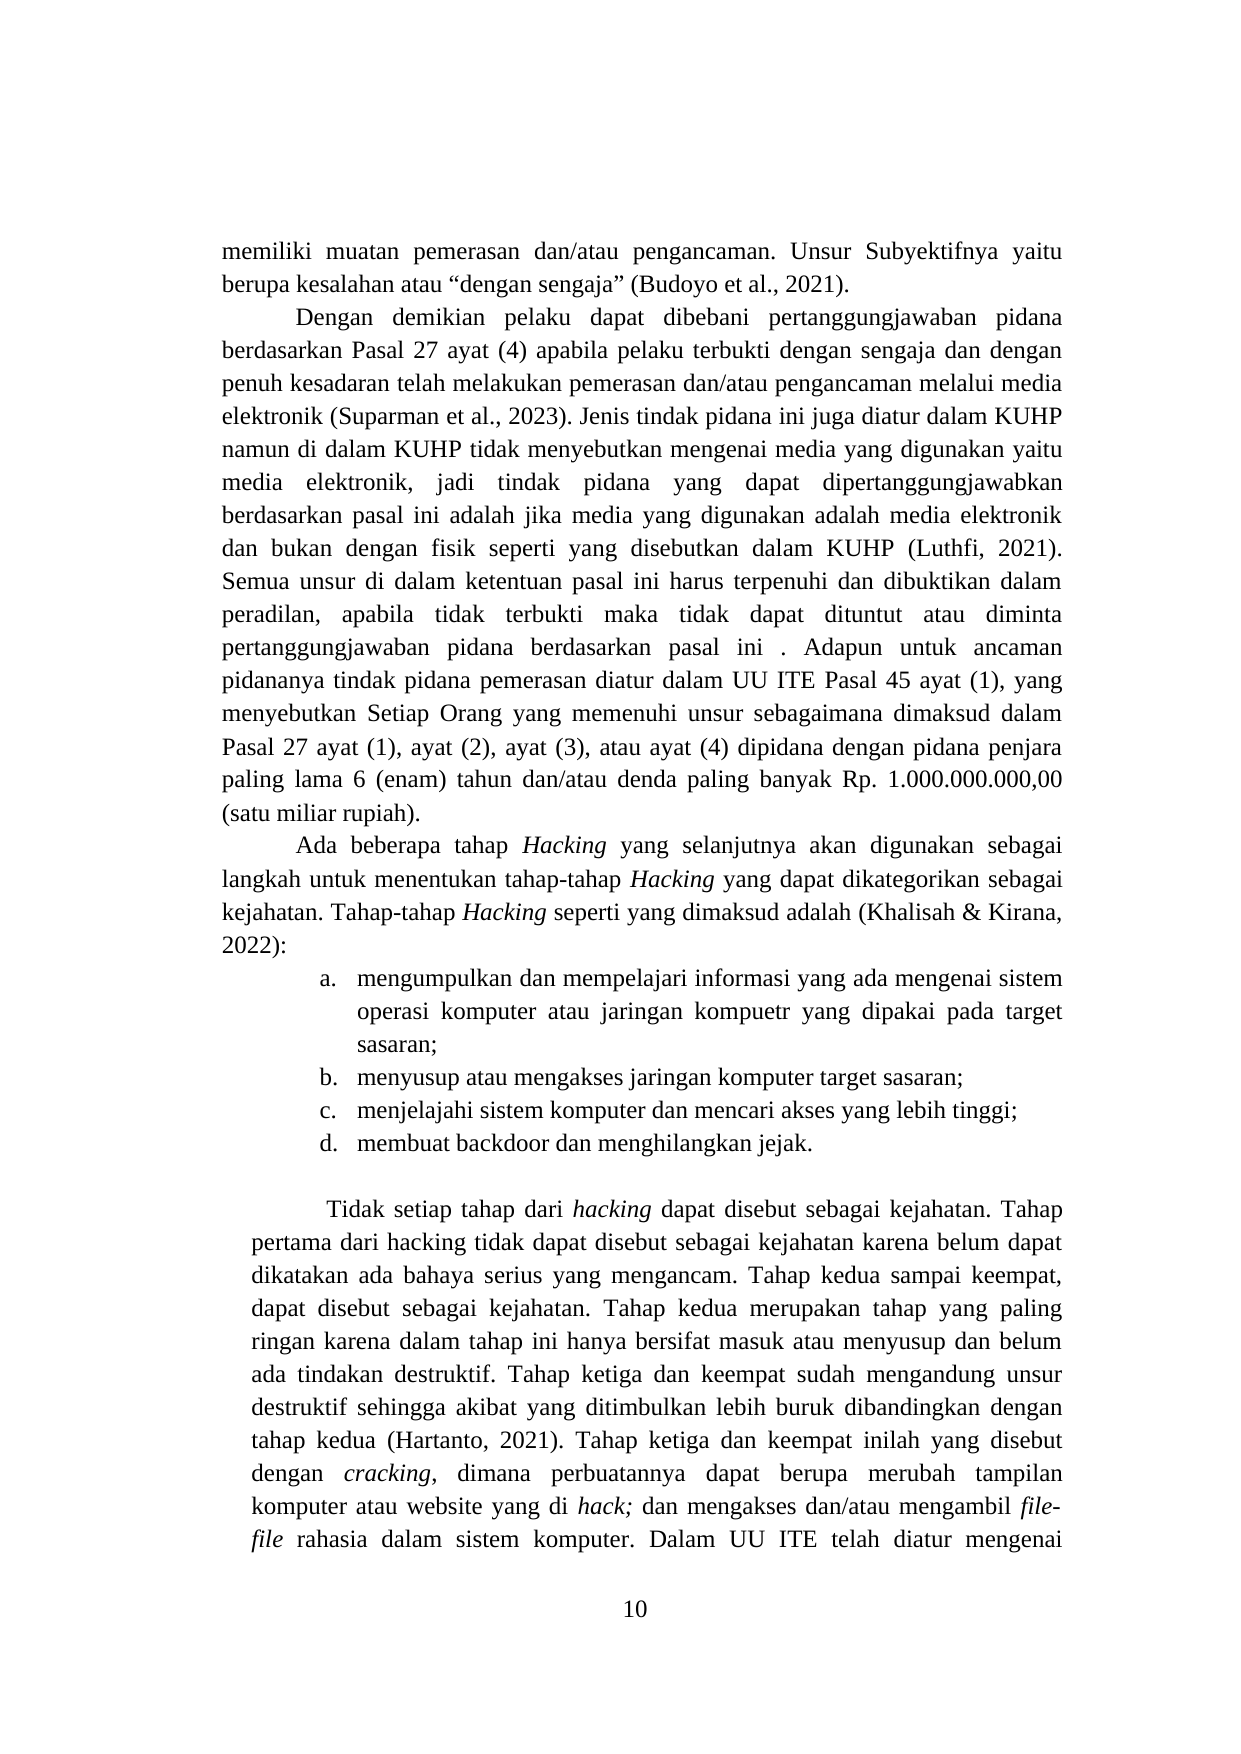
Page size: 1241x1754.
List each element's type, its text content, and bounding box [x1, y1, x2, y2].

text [222, 236, 1063, 298]
list membuat backdoor dan menghilangkan jejak. [319, 1128, 1063, 1157]
list mengumpulkan dan mempelajari informasi yang ada mengenai sistem operasi komputer atau jaringan kompuetr yang dipakai pada target sasaran; [319, 963, 1063, 1057]
list menyusup atau mengakses jaringan komputer target sasaran; [319, 1062, 1063, 1091]
text Dengan demikian pelaku dapat dibebani pertanggungjawaban pidana berdasarkan Pasal 27 ayat (4) apabila pelaku terbukti dengan sengaja dan dengan penuh kesadaran telah melakukan pemerasan dan/atau pengancaman melalui media elektronik (Suparman et al., 2023). Jenis tindak pidana ini juga diatur dalam KUHP namun di dalam KUHP tidak menyebutkan mengenai media yang digunakan yaitu media elektronik, jadi tindak pidana yang dapat dipertanggungjawabkan berdasarkan pasal ini adalah jika media yang digunakan adalah media elektronik dan bukan dengan fisik seperti yang disebutkan dalam KUHP (Luthfi, 2021). Semua unsur di dalam ketentuan pasal ini harus terpenuhi dan dibuktikan dalam peradilan, apabila tidak terbukti maka tidak dapat dituntut atau diminta pertanggungjawaban pidana berdasarkan pasal ini . Adapun untuk ancaman pidananya tindak pidana pemerasan diatur dalam UU ITE Pasal 45 ayat (1), yang menyebutkan Setiap Orang yang memenuhi unsur sebagaimana dimaksud dalam Pasal 27 ayat (1), ayat (2), ayat (3), atau ayat (4) dipidana dengan pidana penjara paling lama 6 (enam) tahun dan/atau denda paling banyak Rp. 1.000.000.000,00 (satu miliar rupiah). [222, 302, 1063, 826]
list menjelajahi sistem komputer dan mencari akses yang lebih tinggi; [319, 1095, 1063, 1123]
text Ada beberapa tahap Hacking yang selanjutnya akan digunakan sebagai langkah untuk menentukan tahap-tahap Hacking yang dapat dikategorikan sebagai kejahatan. Tahap-tahap Hacking seperti yang dimaksud adalah (Khalisah & Kirana, 2022): [222, 831, 1063, 958]
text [251, 1194, 1063, 1553]
